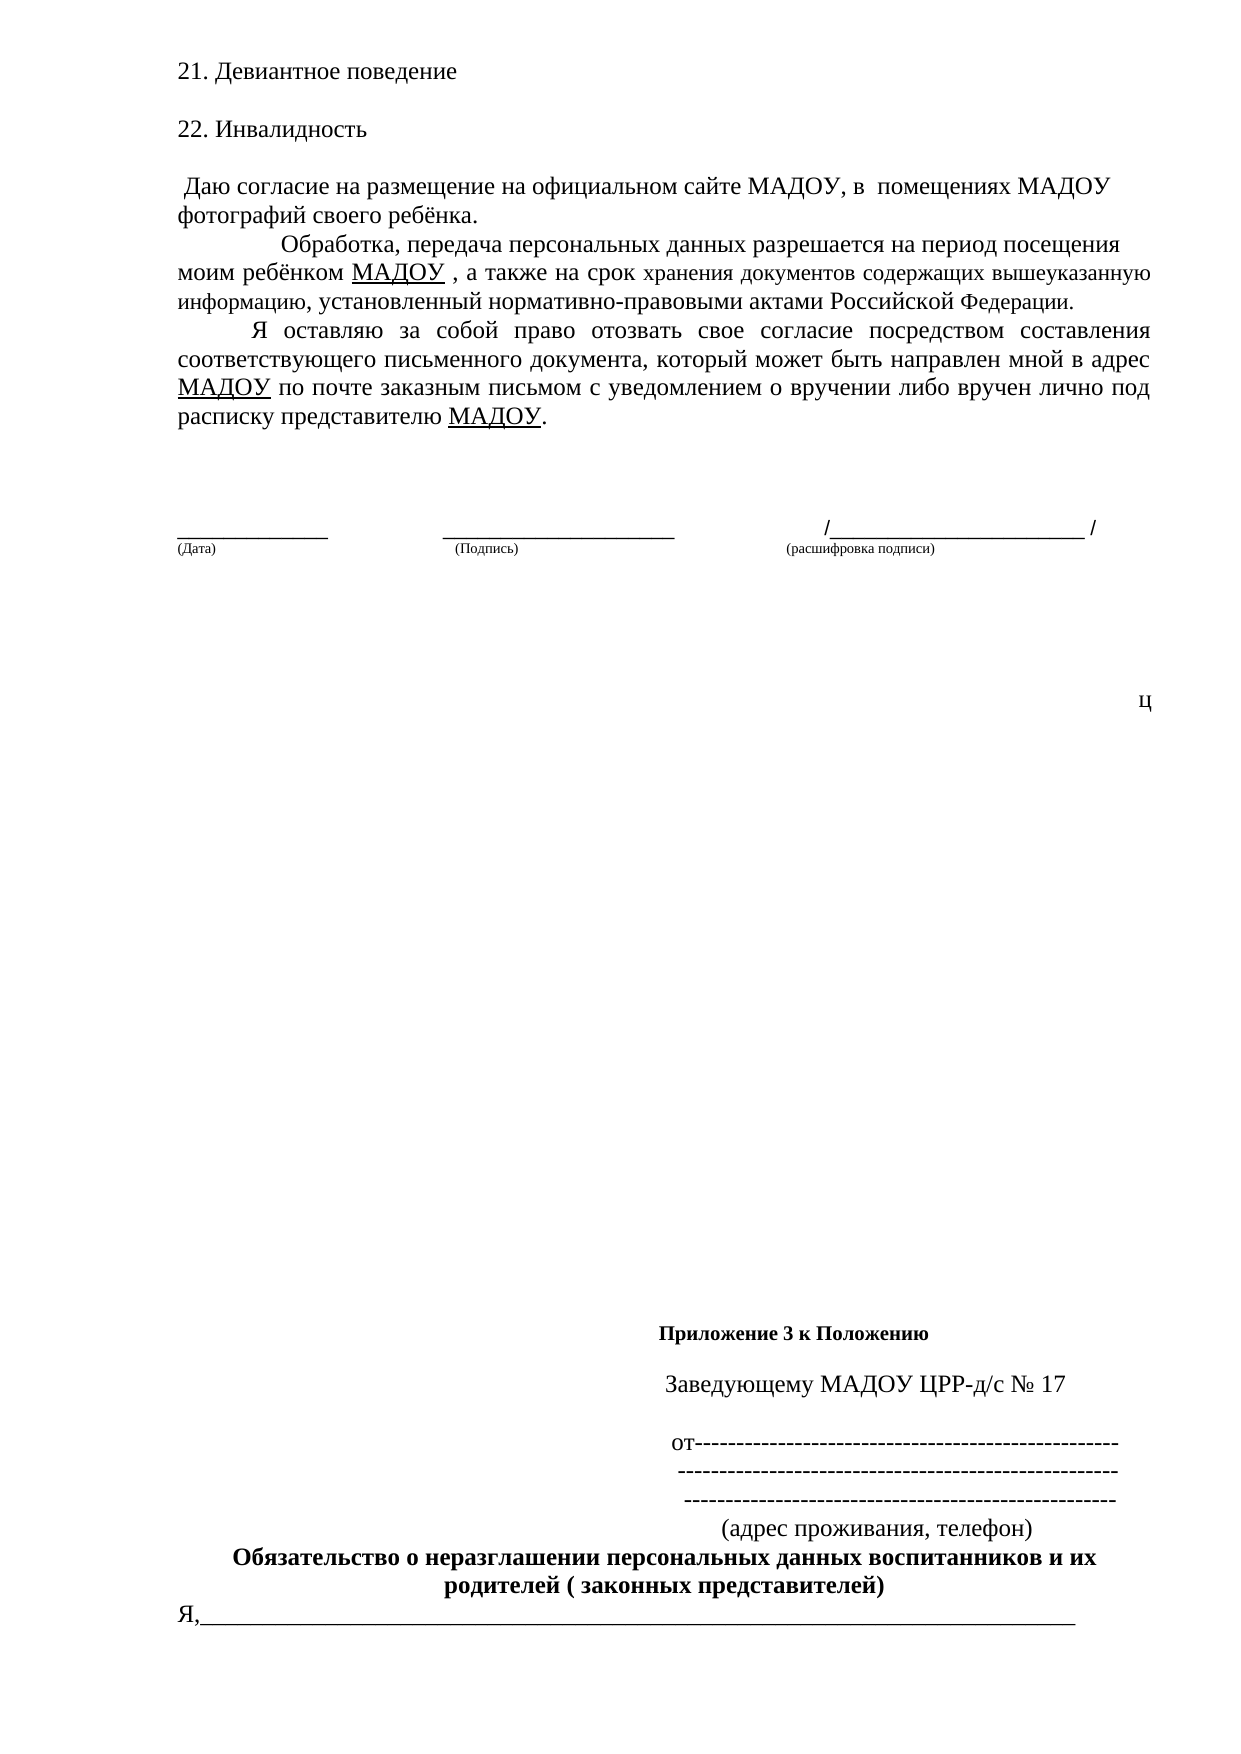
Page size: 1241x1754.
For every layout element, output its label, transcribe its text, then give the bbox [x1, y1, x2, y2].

text ---------------------------------------------------- [177, 1484, 1204, 1513]
text (Дата) (Подпись) (расшифровка подписи) [177, 540, 1152, 569]
text от--------------------------------------------------- [177, 1427, 1204, 1456]
text Даю согласие на размещение на официальном сайте МАДОУ, в помещениях МАДОУ фотографий своего ребёнка. [177, 171, 1152, 229]
text 21. Девиантное поведение [177, 56, 1152, 85]
text (адрес проживания, телефон) [177, 1513, 1204, 1542]
text Обязательство о неразглашении персональных данных воспитанников и их родителей ( законных представителей) [177, 1542, 1152, 1599]
text Приложение 3 к Положению [177, 1321, 1152, 1345]
text _____________ ____________________ /______________________ / [177, 516, 1152, 540]
text Я оставляю за собой право отозвать свое согласие посредством составления соответствующего письменного документа, который может быть направлен мной в адрес МАДОУ по почте заказным письмом с уведомлением о вручении либо вручен лично под расписку представителю МАДОУ. [177, 315, 1152, 430]
text 22. Инвалидность [177, 114, 1152, 142]
text Я,______________________________________________________________________ [177, 1599, 1152, 1628]
text ц [177, 684, 1152, 713]
text Заведующему МАДОУ ЦРР-д/с № 17 [177, 1369, 1204, 1398]
text Обработка, передача персональных данных разрешается на период посещения [281, 229, 1152, 257]
text ----------------------------------------------------- [177, 1456, 1204, 1484]
text моим ребёнком МАДОУ , а также на срок хранения документов содержащих вышеуказанную информацию, установленный нормативно-правовыми актами Российской Федерации. [177, 257, 1152, 315]
